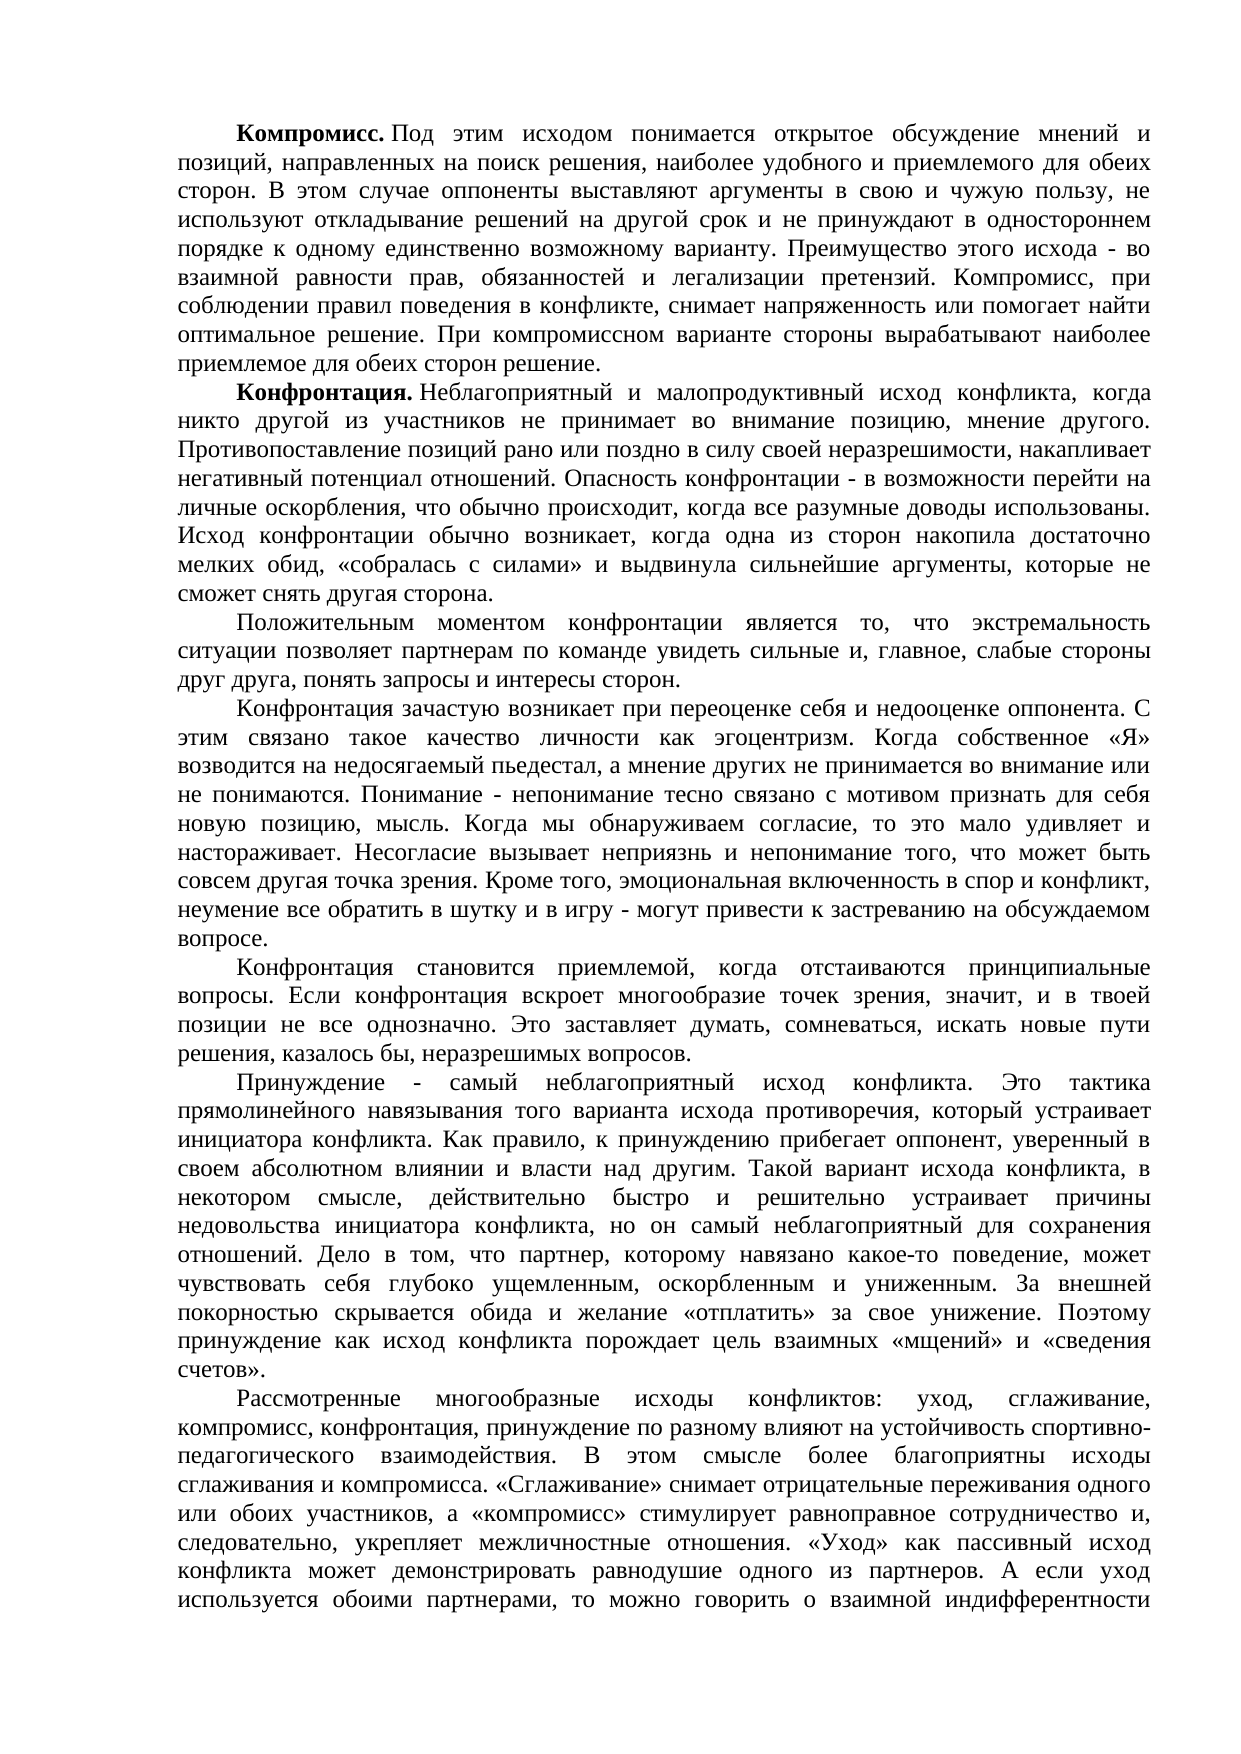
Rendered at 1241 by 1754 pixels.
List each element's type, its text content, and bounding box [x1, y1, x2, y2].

text Конфронтация становится приемлемой, когда отстаиваются принципиальные вопросы. Если конфронтация вскроет многообразие точек зрения, значит, и в твоей позиции не все однозначно. Это заставляет думать, сомневаться, искать новые пути решения, казалось бы, неразрешимых вопросов. [177, 952, 1152, 1067]
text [177, 1383, 1152, 1613]
text Конфронтация зачастую возникает при переоценке себя и недооценке оппонента. С этим связано такое качество личности как эгоцентризм. Когда собственное «Я» возводится на недосягаемый пьедестал, а мнение других не принимается во внимание или не понимаются. Понимание - непонимание тесно связано с мотивом признать для себя новую позицию, мысль. Когда мы обнаруживаем согласие, то это мало удивляет и настораживает. Несогласие вызывает неприязнь и непонимание того, что может быть совсем другая точка зрения. Кроме того, эмоциональная включенность в спор и конфликт, неумение все обратить в шутку и в игру - могут привести к застреванию на обсуждаемом вопросе. [177, 693, 1152, 952]
text Компромисс. Под этим исходом понимается открытое обсуждение мнений и позиций, направленных на поиск решения, наиболее удобного и приемлемого для обеих сторон. В этом случае оппоненты выставляют аргументы в свою и чужую пользу, не используют откладывание решений на другой срок и не принуждают в одностороннем порядке к одному единственно возможному варианту. Преимущество этого исхода - во взаимной равности прав, обязанностей и легализации претензий. Компромисс, при соблюдении правил поведения в конфликте, снимает напряженность или помогает найти оптимальное решение. При компромиссном варианте стороны вырабатывают наиболее приемлемое для обеих сторон решение. [177, 118, 1152, 377]
text Конфронтация. Неблагоприятный и малопродуктивный исход конфликта, когда никто другой из участников не принимает во внимание позицию, мнение другого. Противопоставление позиций рано или поздно в силу своей неразрешимости, накапливает негативный потенциал отношений. Опасность конфронтации - в возможности перейти на личные оскорбления, что обычно происходит, когда все разумные доводы использованы. Исход конфронтации обычно возникает, когда одна из сторон накопила достаточно мелких обид, «собралась с силами» и выдвинула сильнейшие аргументы, которые не сможет снять другая сторона. [177, 377, 1152, 607]
text Положительным моментом конфронтации является то, что экстремальность ситуации позволяет партнерам по команде увидеть сильные и, главное, слабые стороны друг друга, понять запросы и интересы сторон. [177, 607, 1152, 693]
text Принуждение - самый неблагоприятный исход конфликта. Это тактика прямолинейного навязывания того варианта исхода противоречия, который устраивает инициатора конфликта. Как правило, к принуждению прибегает оппонент, уверенный в своем абсолютном влиянии и власти над другим. Такой вариант исхода конфликта, в некотором смысле, действительно быстро и решительно устраивает причины недовольства инициатора конфликта, но он самый неблагоприятный для сохранения отношений. Дело в том, что партнер, которому навязано какое-то поведение, может чувствовать себя глубоко ущемленным, оскорбленным и униженным. За внешней покорностью скрывается обида и желание «отплатить» за свое унижение. Поэтому принуждение как исход конфликта порождает цель взаимных «мщений» и «сведения счетов». [177, 1067, 1152, 1383]
